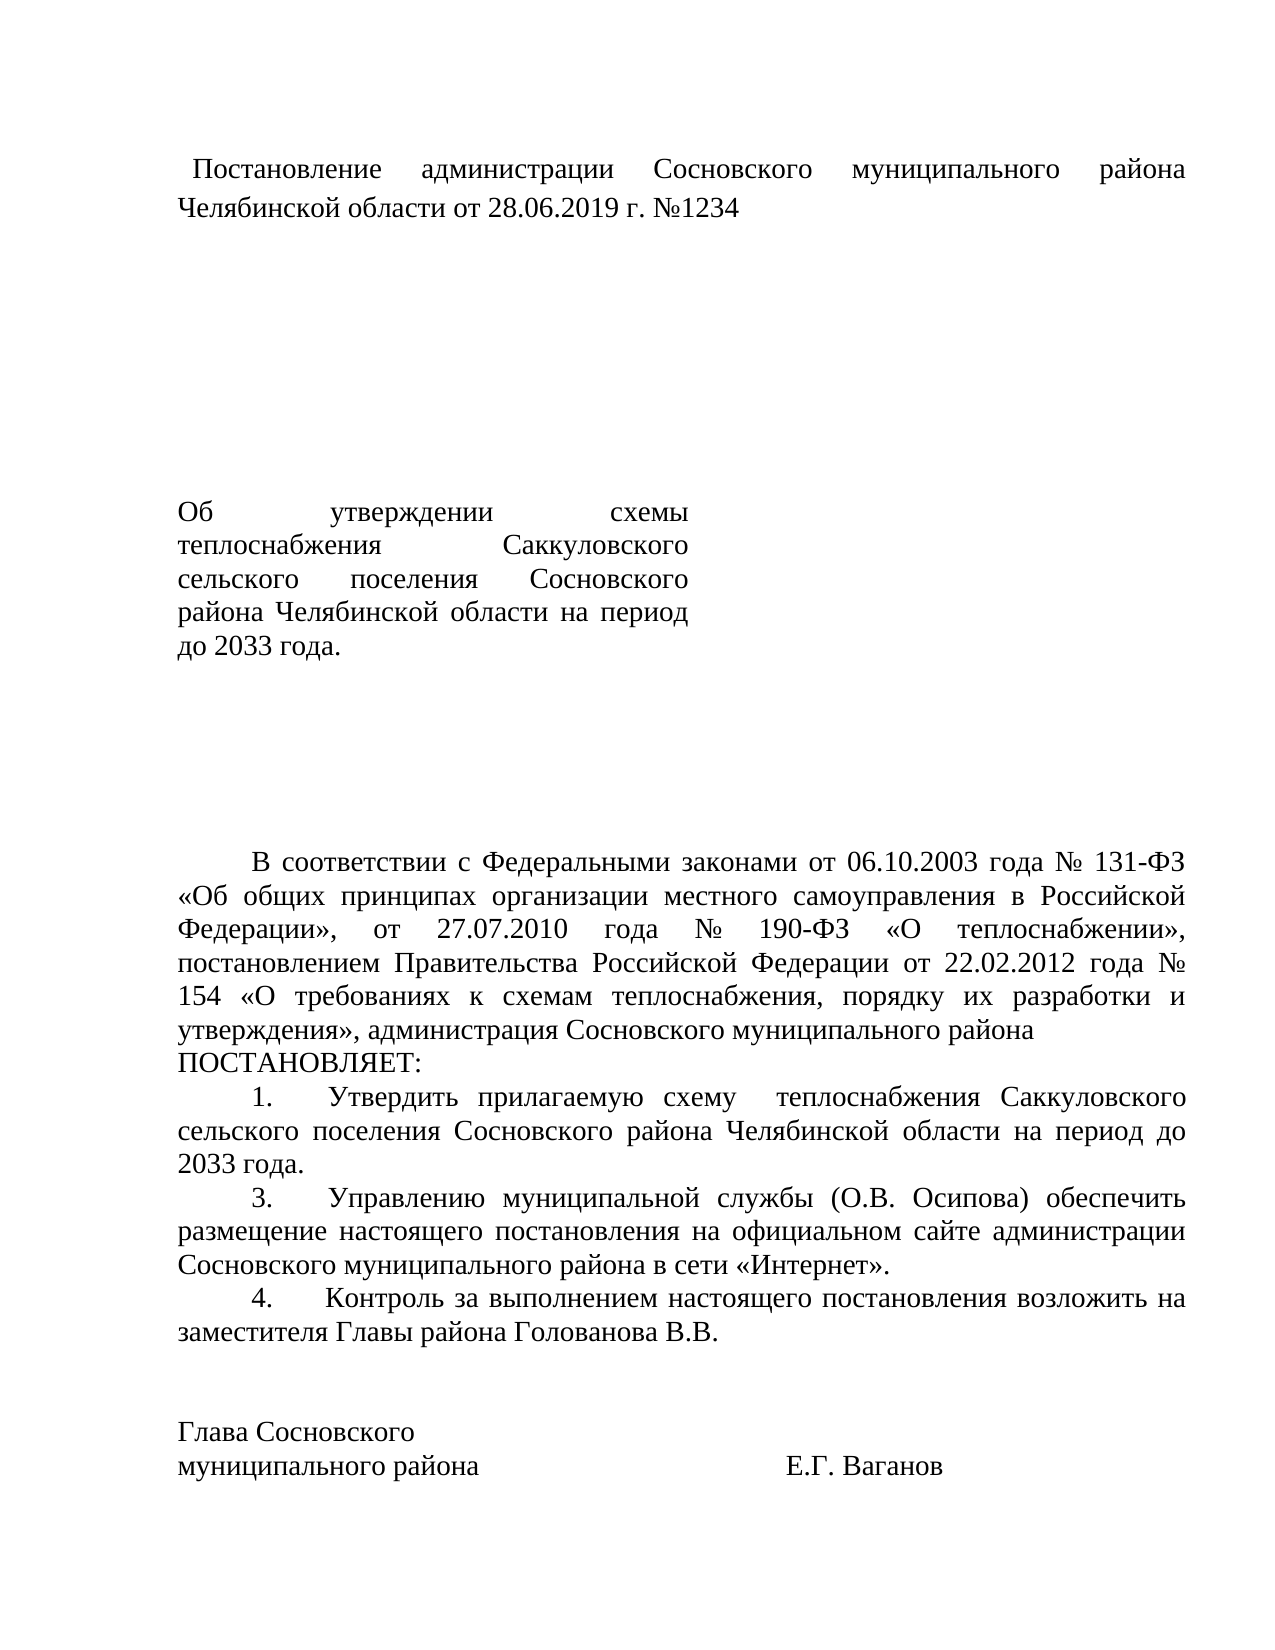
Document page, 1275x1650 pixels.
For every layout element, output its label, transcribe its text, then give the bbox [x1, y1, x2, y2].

list Утвердить прилагаемую схему теплоснабжения Саккуловского сельского поселения Сосновского района Челябинской области на период до 2033 года. [177, 1079, 1187, 1180]
text муниципального района Е.Г. Ваганов [177, 1448, 1186, 1482]
text 4. Контроль за выполнением настоящего постановления возложить на заместителя Главы района Голованова В.В. [177, 1280, 1187, 1347]
text 3. Управлению муниципальной службы (О.В. Осипова) обеспечить размещение настоящего постановления на официальном сайте администрации Сосновского муниципального района в сети «Интернет». [177, 1180, 1187, 1280]
text Постановление администрации Сосновского муниципального района Челябинской области от 28.06.2019 г. №1234 [177, 152, 1186, 224]
text ПОСТАНОВЛЯЕТ: [177, 1046, 1187, 1079]
title В соответствии с Федеральными законами от 06.10.2003 года № 131-ФЗ «Об общих принципах организации местного самоуправления в Российской Федерации», от 27.07.2010 года № 190-ФЗ «О теплоснабжении», постановлением Правительства Российской Федерации от 22.02.2012 года № 154 «О требованиях к схемам теплоснабжения, порядку их разработки и утверждения», администрация Сосновского муниципального района [177, 844, 1186, 1046]
text Глава Сосновского [177, 1414, 1186, 1448]
table_header Об утверждении схемы теплоснабжения Саккуловского сельского поселения Сосновского района Челябинской области на период до 2033 года. [166, 427, 700, 661]
